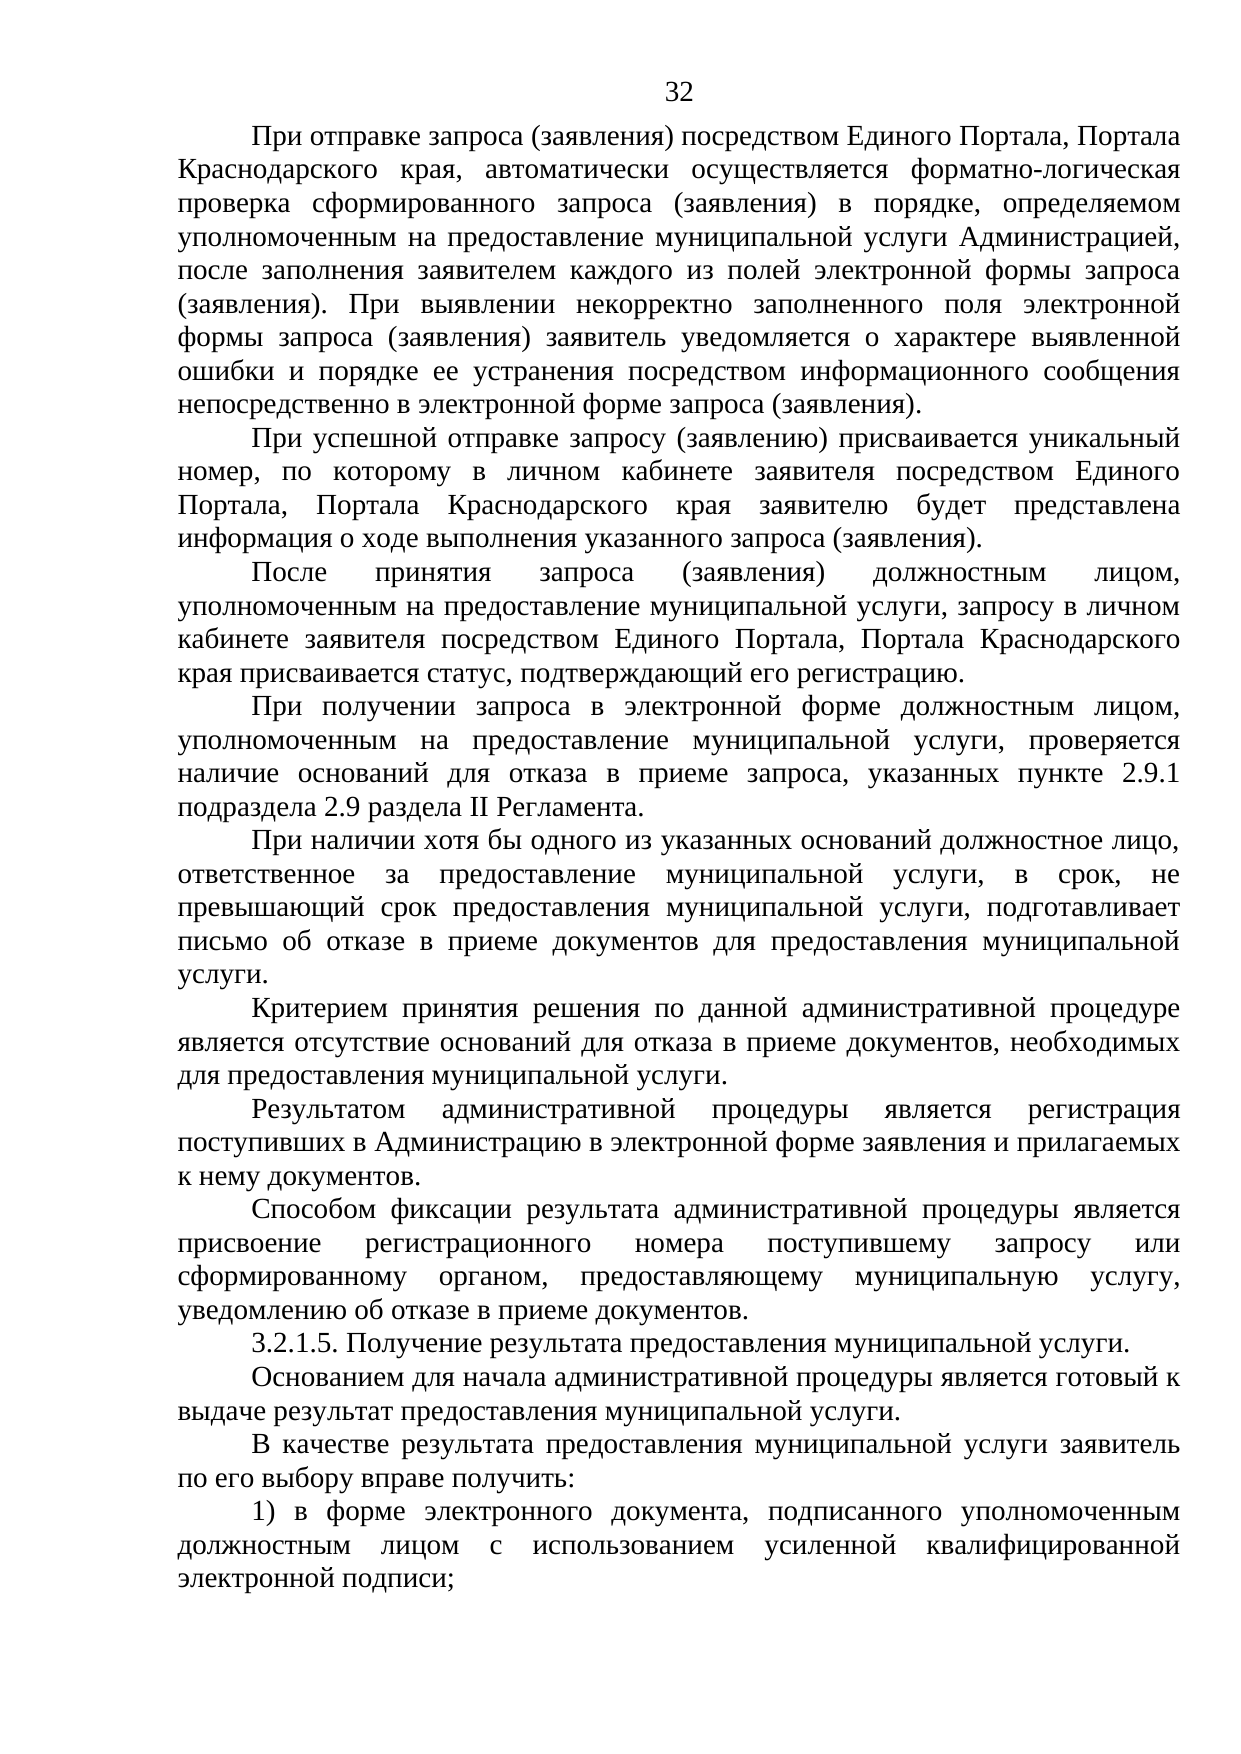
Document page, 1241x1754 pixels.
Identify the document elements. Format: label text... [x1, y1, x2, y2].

text Результатом административной процедуры является регистрация поступивших в Администрацию в электронной форме заявления и прилагаемых к нему документов. [177, 1091, 1181, 1191]
text После принятия запроса (заявления) должностным лицом, уполномоченным на предоставление муниципальной услуги, запросу в личном кабинете заявителя посредством Единого Портала, Портала Краснодарского края присваивается статус, подтверждающий его регистрацию. [177, 554, 1181, 688]
text 1) в форме электронного документа, подписанного уполномоченным должностным лицом с использованием усиленной квалифицированной электронной подписи; [177, 1493, 1181, 1594]
text В качестве результата предоставления муниципальной услуги заявитель по его выбору вправе получить: [177, 1426, 1181, 1493]
text 3.2.1.5. Получение результата предоставления муниципальной услуги. [177, 1326, 1181, 1359]
text Основанием для начала административной процедуры является готовый к выдаче результат предоставления муниципальной услуги. [177, 1359, 1181, 1426]
text При получении запроса в электронной форме должностным лицом, уполномоченным на предоставление муниципальной услуги, проверяется наличие оснований для отказа в приеме запроса, указанных пункте 2.9.1 подраздела 2.9 раздела II Регламента. [177, 688, 1181, 822]
text Критерием принятия решения по данной административной процедуре является отсутствие оснований для отказа в приеме документов, необходимых для предоставления муниципальной услуги. [177, 990, 1181, 1091]
text Способом фиксации результата административной процедуры является присвоение регистрационного номера поступившему запросу или сформированному органом, предоставляющему муниципальную услугу, уведомлению об отказе в приеме документов. [177, 1191, 1181, 1326]
text При успешной отправке запросу (заявлению) присваивается уникальный номер, по которому в личном кабинете заявителя посредством Единого Портала, Портала Краснодарского края заявителю будет представлена информация о ходе выполнения указанного запроса (заявления). [177, 420, 1181, 554]
text При наличии хотя бы одного из указанных оснований должностное лицо, ответственное за предоставление муниципальной услуги, в срок, не превышающий срок предоставления муниципальной услуги, подготавливает письмо об отказе в приеме документов для предоставления муниципальной услуги. [177, 822, 1181, 990]
text При отправке запроса (заявления) посредством Единого Портала, Портала Краснодарского края, автоматически осуществляется форматно-логическая проверка сформированного запроса (заявления) в порядке, определяемом уполномоченным на предоставление муниципальной услуги Администрацией, после заполнения заявителем каждого из полей электронной формы запроса (заявления). При выявлении некорректно заполненного поля электронной формы запроса (заявления) заявитель уведомляется о характере выявленной ошибки и порядке ее устранения посредством информационного сообщения непосредственно в электронной форме запроса (заявления). [177, 118, 1181, 420]
